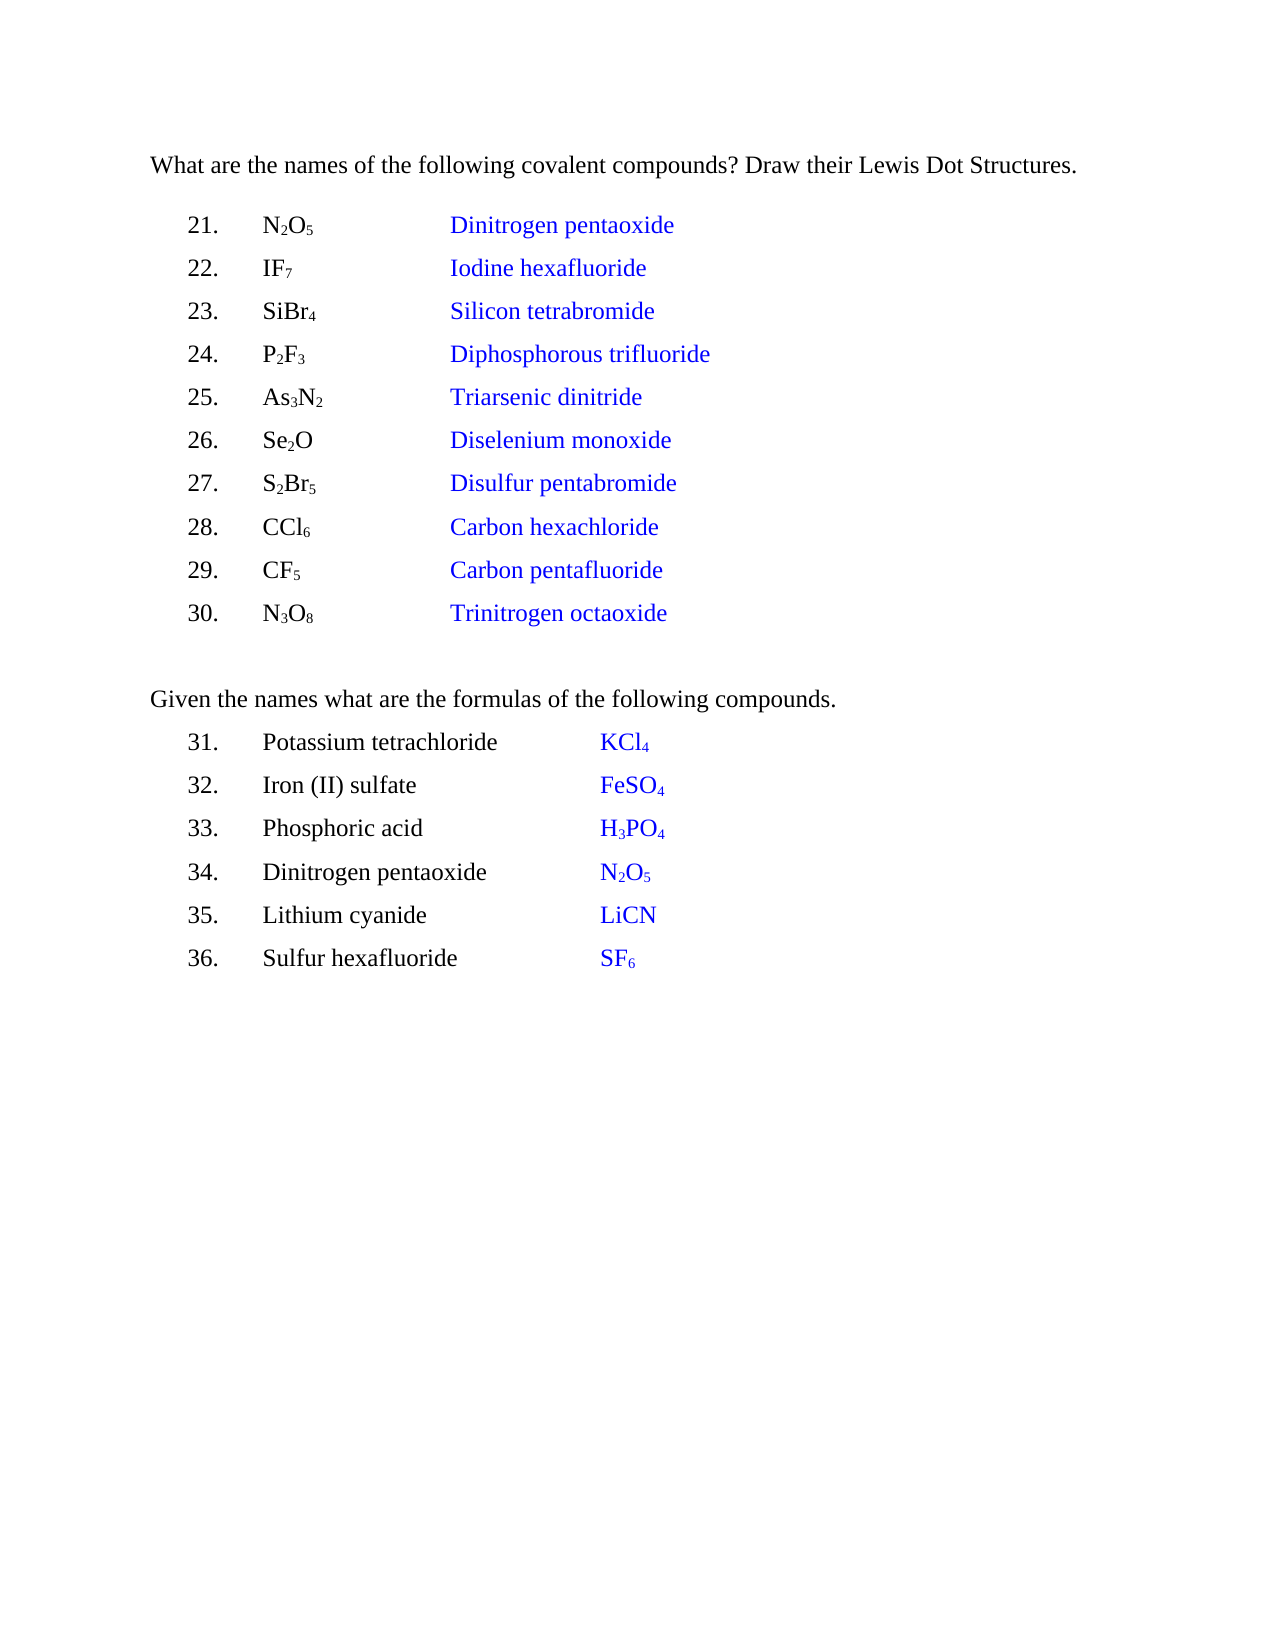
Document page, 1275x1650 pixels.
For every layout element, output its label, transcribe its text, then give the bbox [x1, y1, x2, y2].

text Given the names what are the formulas of the following compounds. [150, 684, 1125, 713]
list Dinitrogen pentaoxide N2O5 [187, 857, 1125, 885]
list Potassium tetrachloride KCl4 [187, 727, 1125, 756]
text What are the names of the following covalent compounds? Draw their Lewis Dot Structures. [150, 150, 1125, 179]
list CF5 Carbon pentafluoride [187, 555, 1125, 583]
list IF7 Iodine hexafluoride [187, 253, 1125, 282]
list Se2O Diselenium monoxide [187, 425, 1125, 454]
list Iron (II) sulfate FeSO4 [187, 770, 1125, 799]
list CCl6 Carbon hexachloride [187, 512, 1125, 540]
list As3N2 Triarsenic dinitride [187, 382, 1125, 411]
list N2O5 Dinitrogen pentaoxide [187, 210, 1125, 238]
list Sulfur hexafluoride SF6 [187, 943, 1125, 972]
list S2Br5 Disulfur pentabromide [187, 468, 1125, 497]
list N3O8 Trinitrogen octaoxide [187, 598, 1125, 627]
list P2F3 Diphosphorous trifluoride [187, 339, 1125, 368]
list Phosphoric acid H3PO4 [187, 813, 1125, 842]
list SiBr4 Silicon tetrabromide [187, 296, 1125, 325]
list Lithium cyanide LiCN [187, 900, 1125, 928]
